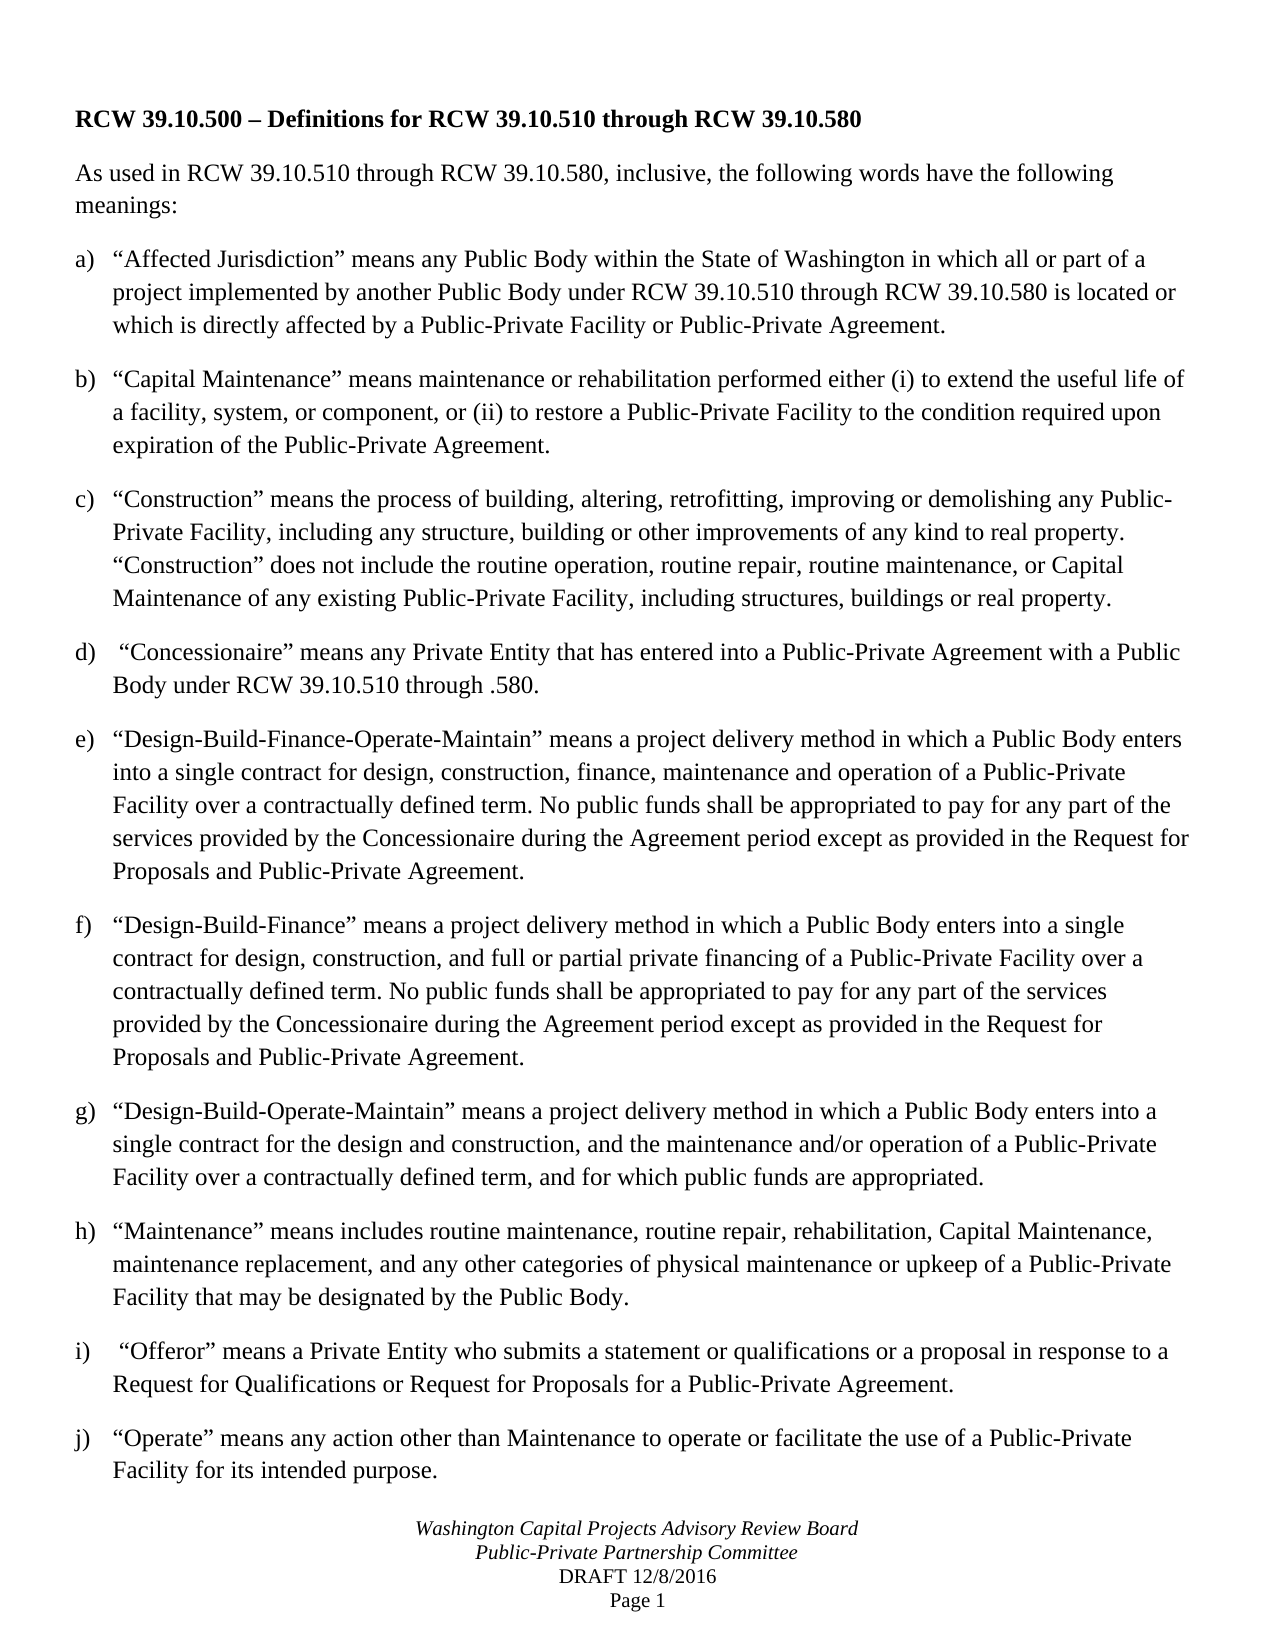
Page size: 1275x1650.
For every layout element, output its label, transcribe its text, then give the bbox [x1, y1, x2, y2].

text RCW 39.10.500 – Definitions for RCW 39.10.510 through RCW 39.10.580 [75, 104, 1200, 132]
list “Capital Maintenance” means maintenance or rehabilitation performed either (i) to extend the useful life of a facility, system, or component, or (ii) to restore a Public-Private Facility to the condition required upon expiration of the Public-Private Agreement. [75, 364, 1200, 459]
list “Design-Build-Operate-Maintain” means a project delivery method in which a Public Body enters into a single contract for the design and construction, and the maintenance and/or operation of a Public-Private Facility over a contractually defined term, and for which public funds are appropriated. [75, 1096, 1200, 1191]
list “Maintenance” means includes routine maintenance, routine repair, rehabilitation, Capital Maintenance, maintenance replacement, and any other categories of physical maintenance or upkeep of a Public-Private Facility that may be designated by the Public Body. [75, 1216, 1200, 1311]
text As used in RCW 39.10.510 through RCW 39.10.580, inclusive, the following words have the following meanings: [75, 158, 1200, 219]
list “Design-Build-Finance” means a project delivery method in which a Public Body enters into a single contract for design, construction, and full or partial private financing of a Public-Private Facility over a contractually defined term. No public funds shall be appropriated to pay for any part of the services provided by the Concessionaire during the Agreement period except as provided in the Request for Proposals and Public-Private Agreement. [75, 910, 1200, 1071]
list “Offeror” means a Private Entity who submits a statement or qualifications or a proposal in response to a Request for Qualifications or Request for Proposals for a Public-Private Agreement. [75, 1336, 1200, 1397]
list “Concessionaire” means any Private Entity that has entered into a Public-Private Agreement with a Public Body under RCW 39.10.510 through .580. [75, 637, 1200, 699]
list “Construction” means the process of building, altering, retrofitting, improving or demolishing any Public-Private Facility, including any structure, building or other improvements of any kind to real property. “Construction” does not include the routine operation, routine repair, routine maintenance, or Capital Maintenance of any existing Public-Private Facility, including structures, buildings or real property. [75, 484, 1200, 612]
list “Affected Jurisdiction” means any Public Body within the State of Washington in which all or part of a project implemented by another Public Body under RCW 39.10.510 through RCW 39.10.580 is located or which is directly affected by a Public-Private Facility or Public-Private Agreement. [75, 244, 1200, 339]
list “Operate” means any action other than Maintenance to operate or facilitate the use of a Public-Private Facility for its intended purpose. [75, 1423, 1200, 1484]
list “Design-Build-Finance-Operate-Maintain” means a project delivery method in which a Public Body enters into a single contract for design, construction, finance, maintenance and operation of a Public-Private Facility over a contractually defined term. No public funds shall be appropriated to pay for any part of the services provided by the Concessionaire during the Agreement period except as provided in the Request for Proposals and Public-Private Agreement. [75, 724, 1200, 885]
